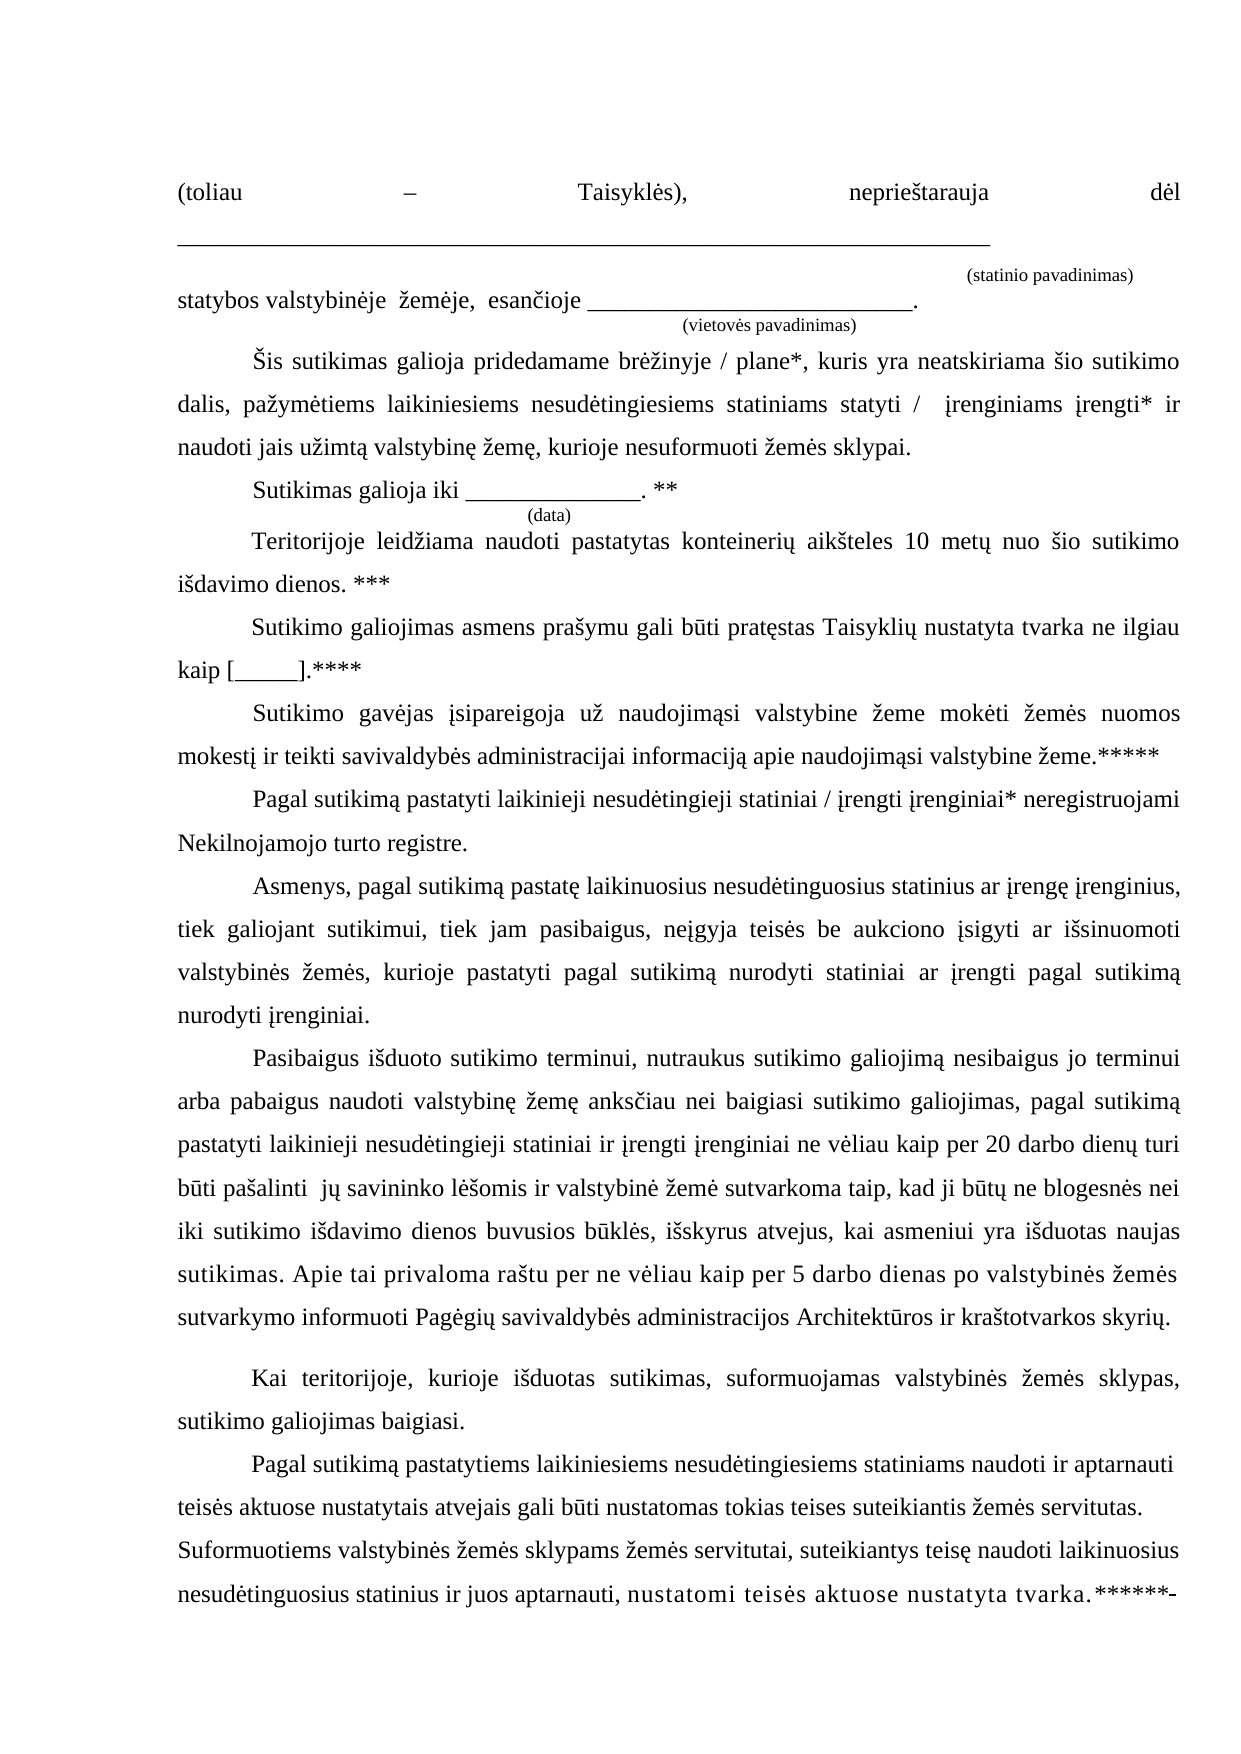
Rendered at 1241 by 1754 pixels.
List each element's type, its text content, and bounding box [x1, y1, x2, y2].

text Asmenys, pagal sutikimą pastatę laikinuosius nesudėtinguosius statinius ar įrengę įrenginius, tiek galiojant sutikimui, tiek jam pasibaigus, neįgyja teisės be aukciono įsigyti ar išsinuomoti valstybinės žemės, kurioje pastatyti pagal sutikimą nurodyti statiniai ar įrengti pagal sutikimą nurodyti įrenginiai. [177, 871, 1181, 1029]
text (data) [477, 504, 1181, 526]
text Sutikimas galioja iki ______________. ** [177, 475, 1181, 504]
text sutvarkymo informuoti Pagėgių savivaldybės administracijos Architektūros ir kraštotvarkos skyrių. [177, 1302, 1181, 1331]
text Pagal sutikimą pastatyti laikinieji nesudėtingieji statiniai / įrengti įrenginiai* neregistruojami Nekilnojamojo turto registre. [177, 784, 1181, 856]
text Sutikimo gavėjas įsipareigoja už naudojimąsi valstybine žeme mokėti žemės nuomos mokestį ir teikti savivaldybės administracijai informaciją apie naudojimąsi valstybine žeme.***** [177, 698, 1181, 770]
text Teritorijoje leidžiama naudoti pastatytas konteinerių aikšteles 10 metų nuo šio sutikimo išdavimo dienos. *** [177, 526, 1181, 598]
text Kai teritorijoje, kurioje išduotas sutikimas, suformuojamas valstybinės žemės sklypas, sutikimo galiojimas baigiasi. [177, 1363, 1181, 1435]
text Sutikimo galiojimas asmens prašymu gali būti pratęstas Taisyklių nustatyta tvarka ne ilgiau kaip [_____].**** [177, 612, 1181, 684]
text Šis sutikimas galioja pridedamame brėžinyje / plane*, kuris yra neatskiriama šio sutikimo dalis, pažymėtiems laikiniesiems nesudėtingiesiems statiniams statyti / įrenginiams įrengti* ir naudoti jais užimtą valstybinę žemę, kurioje nesuformuoti žemės sklypai. [177, 346, 1181, 461]
text Pasibaigus išduoto sutikimo terminui, nutraukus sutikimo galiojimą nesibaigus jo terminui arba pabaigus naudoti valstybinę žemę anksčiau nei baigiasi sutikimo galiojimas, pagal sutikimą pastatyti laikinieji nesudėtingieji statiniai ir įrengti įrenginiai ne vėliau kaip per 20 darbo dienų turi būti pašalinti jų savininko lėšomis ir valstybinė žemė sutvarkoma taip, kad ji būtų ne blogesnės nei iki sutikimo išdavimo dienos buvusios būklės, išskyrus atvejus, kai asmeniui yra išduotas naujas sutikimas. Apie tai privaloma raštu per ne vėliau kaip per 5 darbo dienas po valstybinės žemės [177, 1043, 1181, 1288]
text (statinio pavadinimas) [177, 263, 1181, 285]
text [177, 177, 1181, 249]
text Pagal sutikimą pastatytiems laikiniesiems nesudėtingiesiems statiniams naudoti ir aptarnauti teisės aktuose nustatytais atvejais gali būti nustatomas tokias teises suteikiantis žemės servitutas. Suformuotiems valstybinės žemės sklypams žemės servitutai, suteikiantys teisę naudoti laikinuosius nesudėtinguosius statinius ir juos aptarnauti, nustatomi teisės aktuose nustatyta tvarka.****** [177, 1449, 1181, 1607]
text statybos valstybinėje žemėje, esančioje __________________________. [177, 285, 1181, 314]
text (vietovės pavadinimas) [177, 314, 1181, 335]
